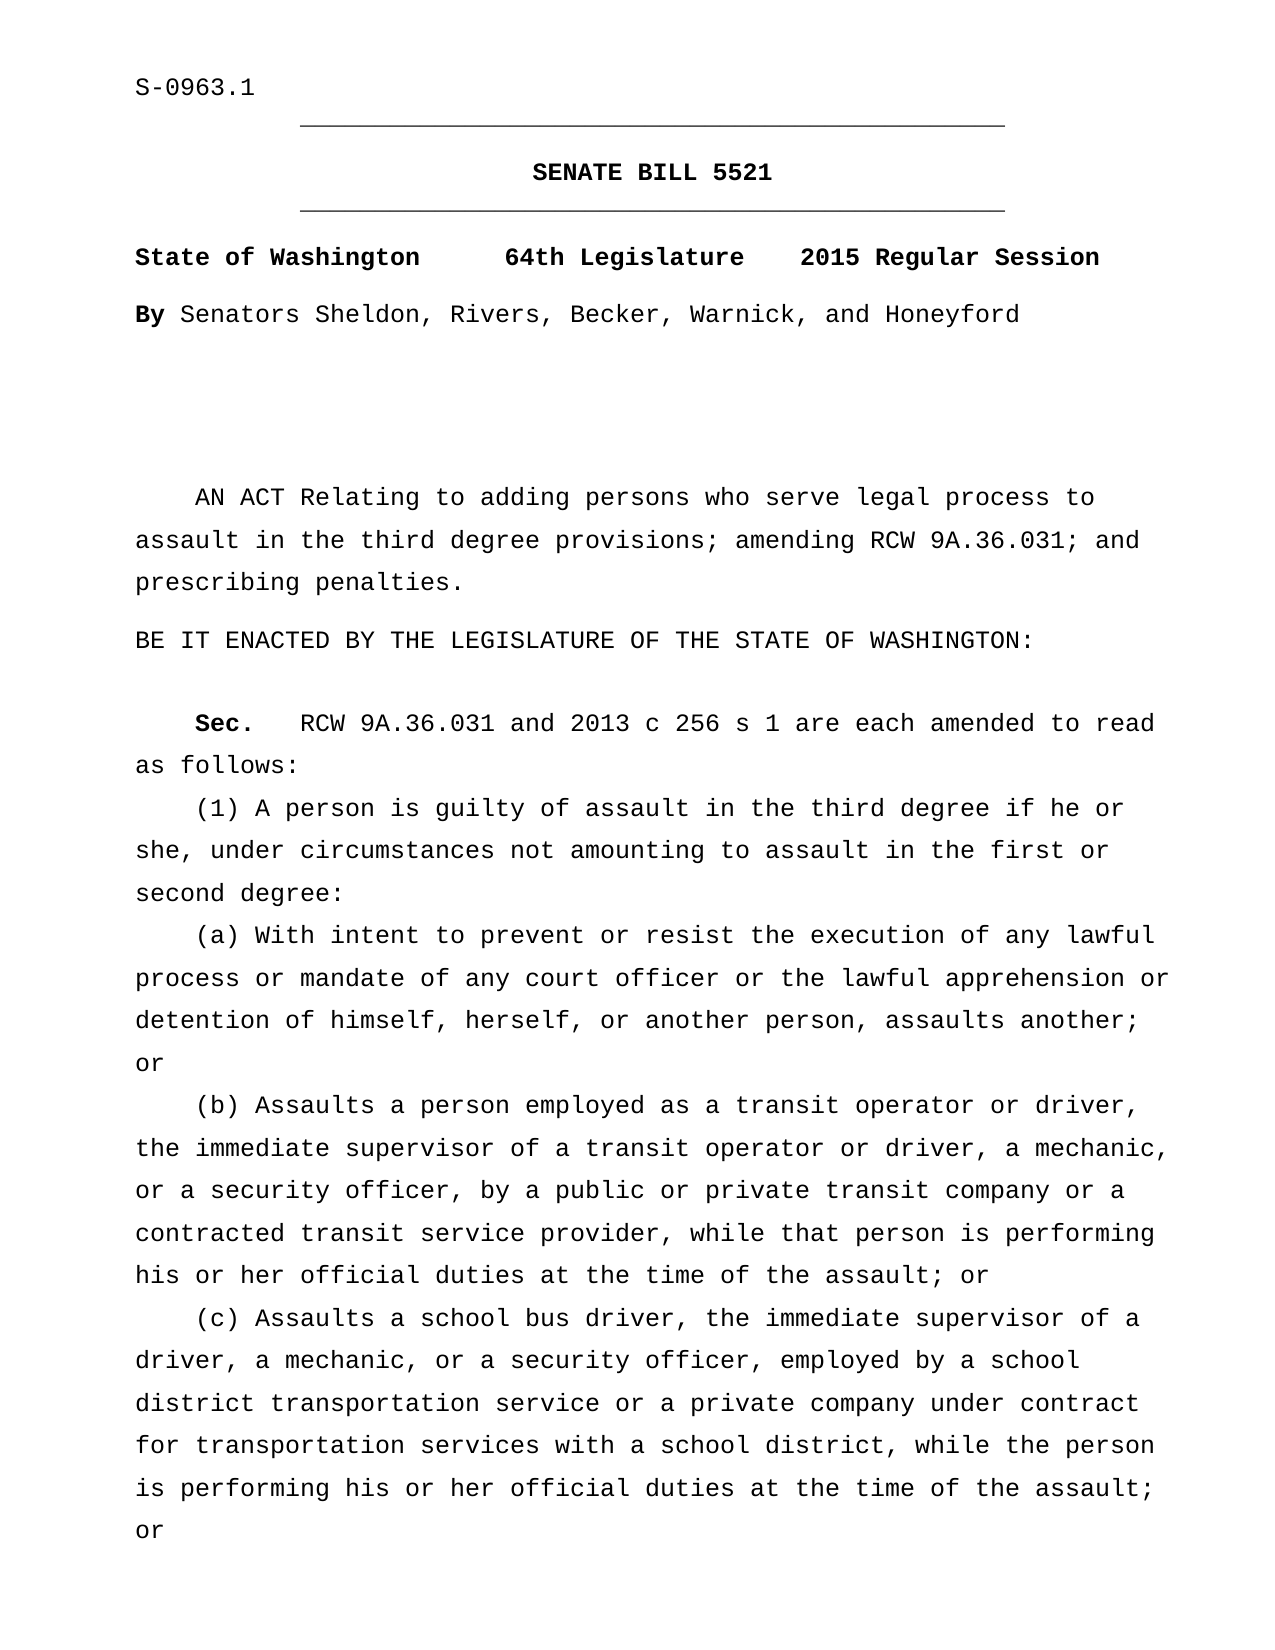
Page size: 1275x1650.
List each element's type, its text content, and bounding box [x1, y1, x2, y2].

text S-0963.1 [135, 75, 1170, 103]
text (b) Assaults a person employed as a transit operator or driver, the immediate supervisor of a transit operator or driver, a mechanic, or a security officer, by a public or private transit company or a contracted transit service provider, while that person is performing his or her official duties at the time of the assault; or [135, 1080, 1170, 1292]
text _______________________________________________ [135, 103, 1170, 132]
text AN ACT Relating to adding persons who serve legal process to assault in the third degree provisions; amending RCW 9A.36.031; and prescribing penalties. [135, 472, 1170, 599]
text Sec. RCW 9A.36.031 and 2013 c 256 s 1 are each amended to read as follows: [135, 697, 1170, 782]
text SENATE BILL 5521 [135, 160, 1170, 188]
text By Senators Sheldon, Rivers, Becker, Warnick, and Honeyford [135, 302, 1170, 330]
text BE IT ENACTED BY THE LEGISLATURE OF THE STATE OF WASHINGTON: [135, 627, 1170, 656]
text (a) With intent to prevent or resist the execution of any lawful process or mandate of any court officer or the lawful apprehension or detention of himself, herself, or another person, assaults another; or [135, 910, 1170, 1080]
text State of Washington 64th Legislature 2015 Regular Session [135, 245, 1170, 273]
text _______________________________________________ [135, 188, 1170, 217]
text (c) Assaults a school bus driver, the immediate supervisor of a driver, a mechanic, or a security officer, employed by a school district transportation service or a private company under contract for transportation services with a school district, while the person is performing his or her official duties at the time of the assault; or [135, 1292, 1170, 1547]
text (1) A person is guilty of assault in the third degree if he or she, under circumstances not amounting to assault in the first or second degree: [135, 782, 1170, 910]
